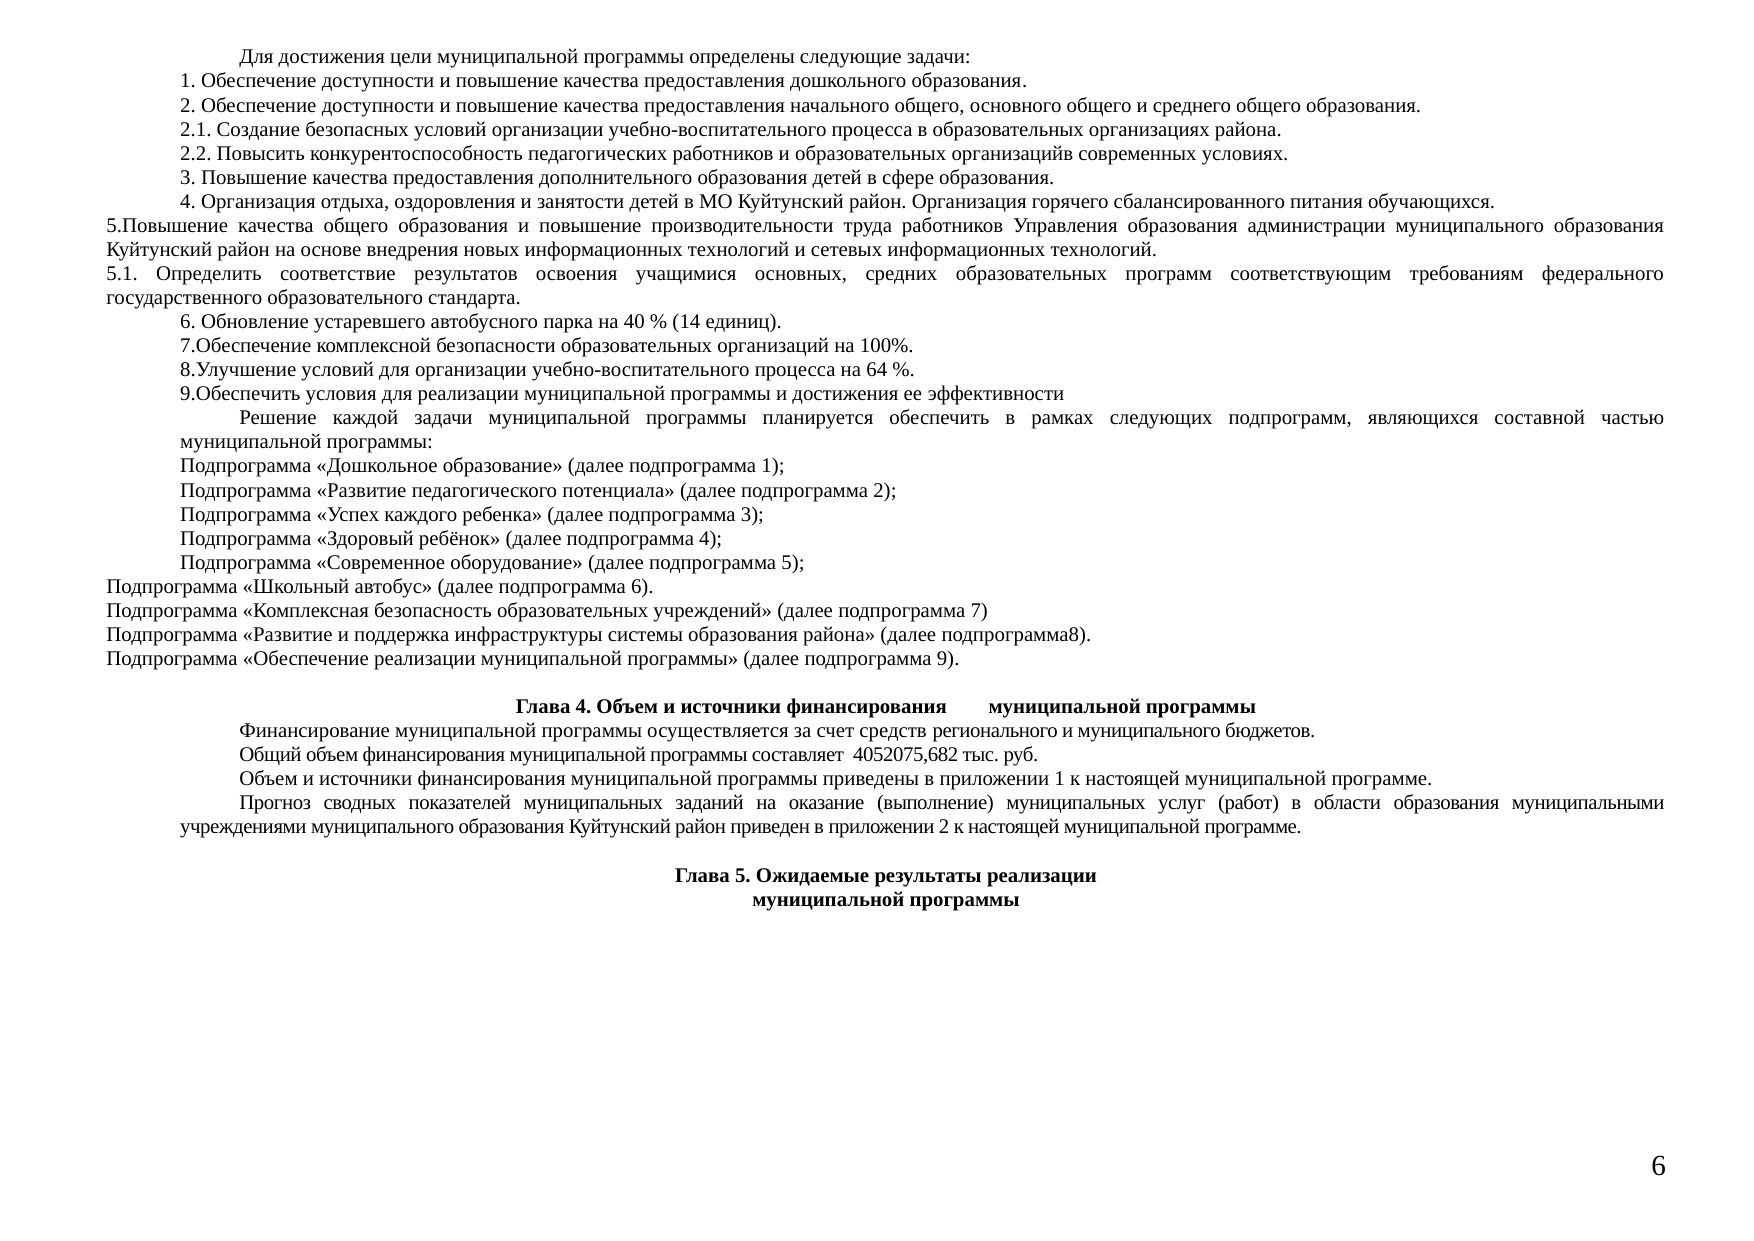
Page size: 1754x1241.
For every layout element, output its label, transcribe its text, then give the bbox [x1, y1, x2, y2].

text Подпрограмма «Развитие педагогического потенциала» (далее подпрограмма 2); [180, 477, 1656, 502]
text Подпрограмма «Школьный автобус» (далее подпрограмма 6). [106, 574, 1665, 598]
text Решение каждой задачи муниципальной программы планируется обеспечить в рамках следующих подпрограмм, являющихся составной частью муниципальной программы: [180, 405, 1665, 453]
text Подпрограмма «Современное оборудование» (далее подпрограмма 5); [180, 550, 1656, 574]
text 5.Повышение качества общего образования и повышение производительности труда работников Управления образования администрации муниципального образования Куйтунский район на основе внедрения новых информационных технологий и сетевых информационных технологий. [106, 213, 1665, 261]
text Объем и источники финансирования муниципальной программы приведены в приложении 1 к настоящей муниципальной программе. [180, 766, 1665, 790]
text 8.Улучшение условий для организации учебно-воспитательного процесса на 64 %. [180, 357, 1656, 381]
text Подпрограмма «Комплексная безопасность образовательных учреждений» (далее подпрограмма 7) [106, 598, 1665, 622]
text Общий объем финансирования муниципальной программы составляет 4052075,682 тыс. руб. [180, 742, 1665, 766]
text Для достижения цели муниципальной программы определены следующие задачи: [180, 44, 1665, 68]
text 4. Организация отдыха, оздоровления и занятости детей в МО Куйтунский район. Организация горячего сбалансированного питания обучающихся. [180, 189, 1656, 213]
text Прогноз сводных показателей муниципальных заданий на оказание (выполнение) муниципальных услуг (работ) в области образования муниципальными учреждениями муниципального образования Куйтунский район приведен в приложении 2 к настоящей муниципальной программе. [180, 790, 1665, 838]
text муниципальной программы [106, 887, 1665, 911]
text 9.Обеспечить условия для реализации муниципальной программы и достижения ее эффективности [180, 381, 1656, 405]
text Подпрограмма «Дошкольное образование» (далее подпрограмма 1); [180, 453, 1656, 477]
text 2.1. Создание безопасных условий организации учебно-воспитательного процесса в образовательных организациях района. [180, 117, 1656, 141]
text Подпрограмма «Обеспечение реализации муниципальной программы» (далее подпрограмма 9). [106, 646, 1665, 670]
text 1. Обеспечение доступности и повышение качества предоставления дошкольного образования. [180, 68, 1656, 92]
text 2. Обеспечение доступности и повышение качества предоставления начального общего, основного общего и среднего общего образования. [180, 92, 1656, 117]
text Финансирование муниципальной программы осуществляется за счет средств регионального и муниципального бюджетов. [180, 718, 1665, 742]
text Подпрограмма «Развитие и поддержка инфраструктуры системы образования района» (далее подпрограмма8). [106, 622, 1665, 646]
text 5.1. Определить соответствие результатов освоения учащимися основных, средних образовательных программ соответствующим требованиям федерального государственного образовательного стандарта. [106, 261, 1665, 309]
text 6. Обновление устаревшего автобусного парка на 40 % (14 единиц). [180, 309, 1656, 333]
text Подпрограмма «Здоровый ребёнок» (далее подпрограмма 4); [180, 526, 1656, 550]
text Глава 4. Объем и источники финансирования муниципальной программы [106, 694, 1665, 718]
text 7.Обеспечение комплексной безопасности образовательных организаций на 100%. [180, 333, 1656, 357]
text Глава 5. Ожидаемые результаты реализации [106, 862, 1665, 887]
text 3. Повышение качества предоставления дополнительного образования детей в сфере образования. [180, 165, 1656, 189]
text 2.2. Повысить конкурентоспособность педагогических работников и образовательных организацийв современных условиях. [180, 141, 1656, 165]
text Подпрограмма «Успех каждого ребенка» (далее подпрограмма 3); [180, 502, 1656, 526]
